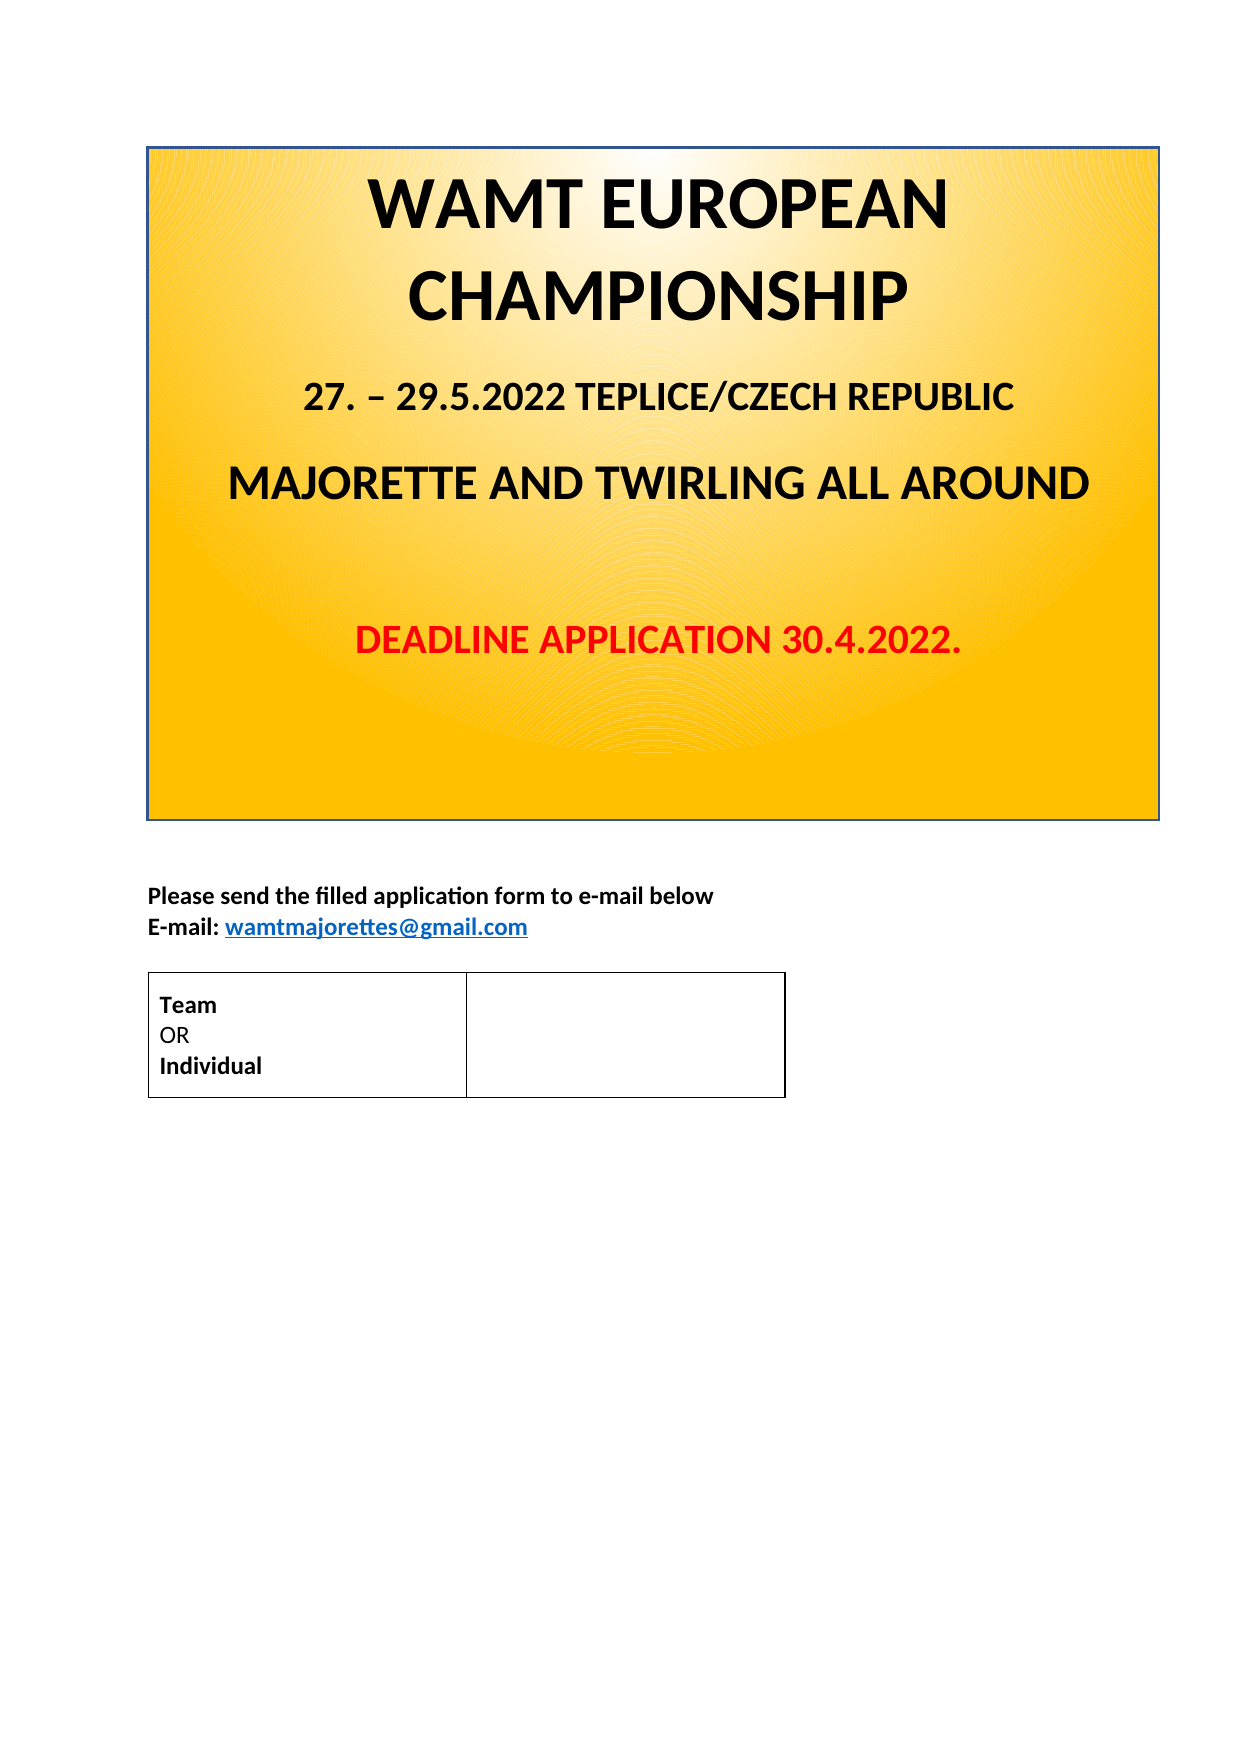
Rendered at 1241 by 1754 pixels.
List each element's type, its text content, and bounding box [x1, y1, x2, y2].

text E-mail: wamtmajorettes@gmail.com [148, 911, 1093, 941]
table_header Team OR Individual [149, 973, 466, 1097]
table_header [467, 973, 784, 1097]
text Please send the filled application form to e-mail below [148, 880, 1093, 911]
